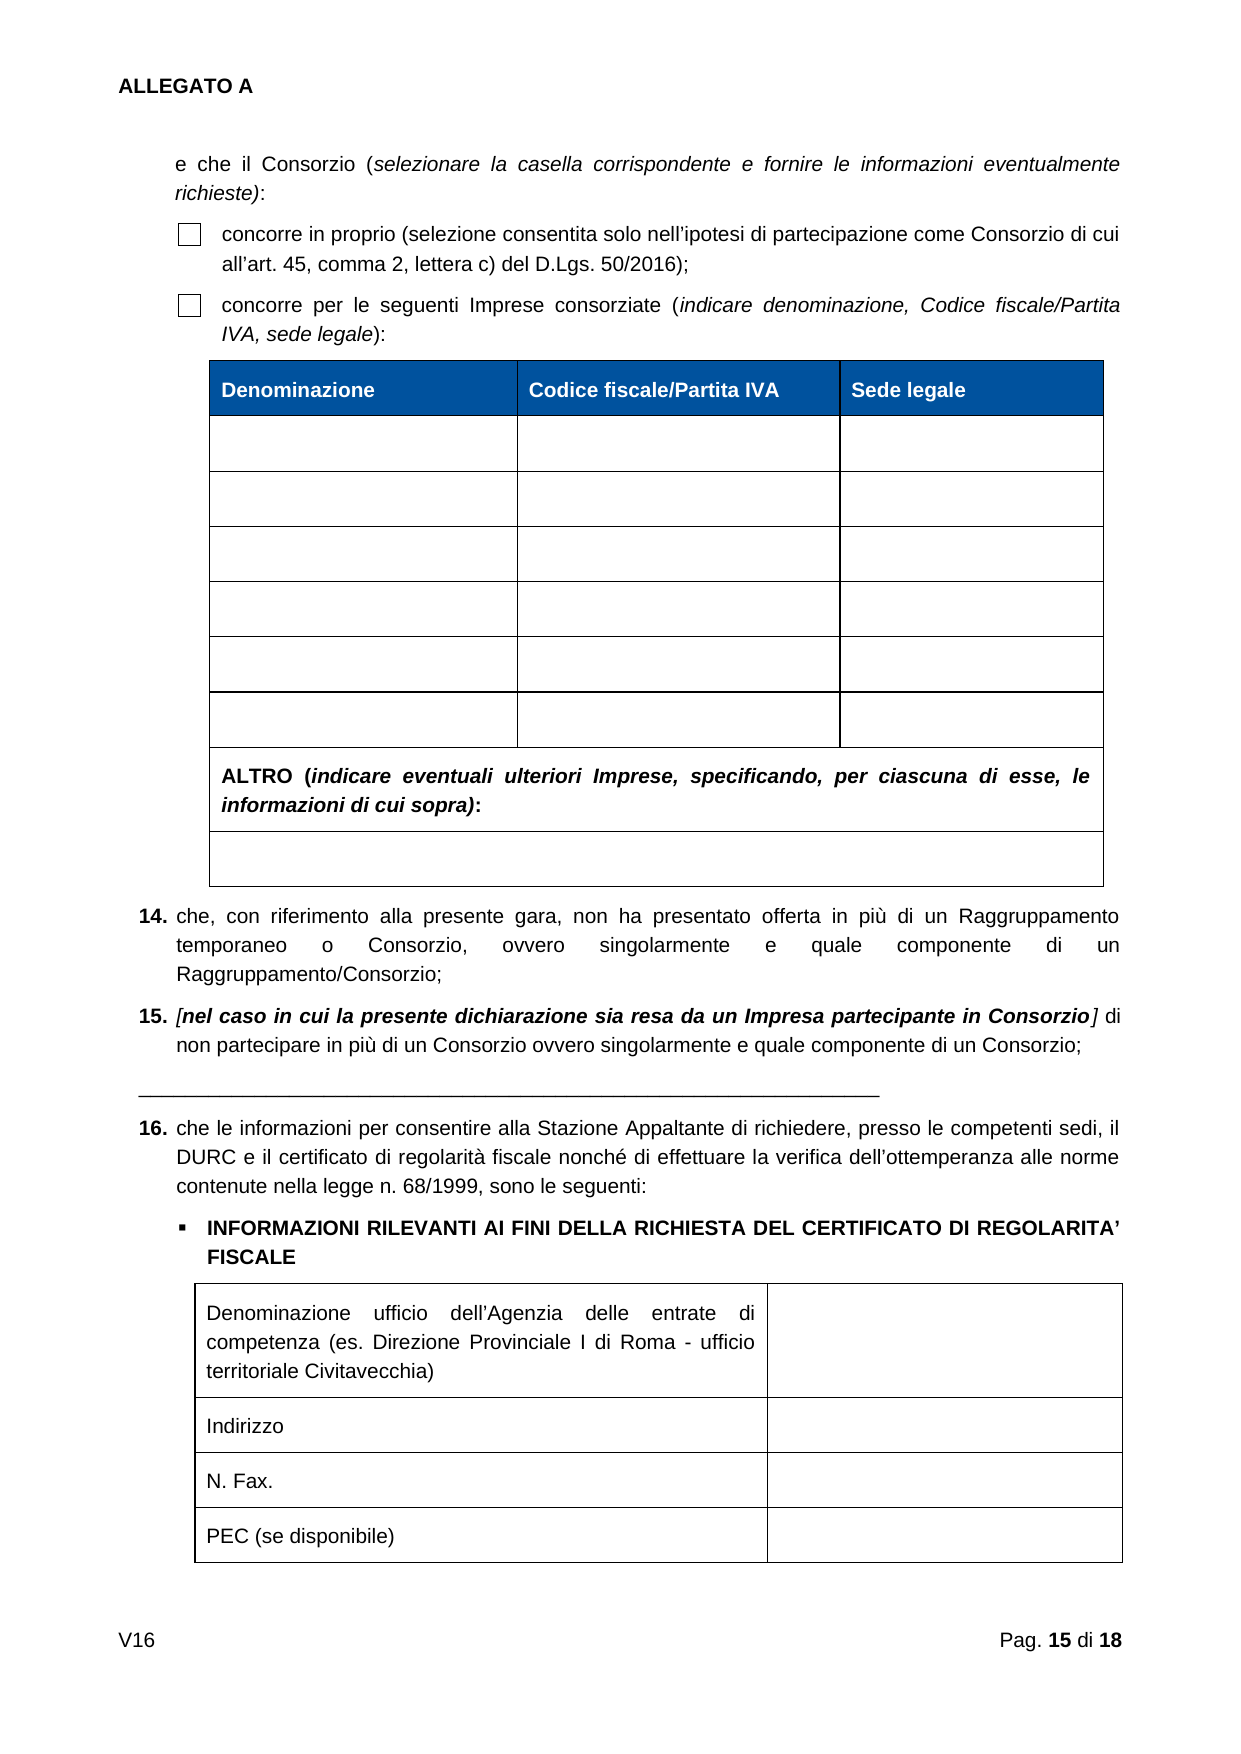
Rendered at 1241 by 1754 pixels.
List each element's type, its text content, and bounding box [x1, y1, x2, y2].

table_cell Indirizzo [196, 1398, 767, 1452]
table_cell PEC (se disponibile) [196, 1508, 767, 1562]
table_cell [518, 637, 839, 691]
table_cell [518, 472, 839, 526]
list che le informazioni per consentire alla Stazione Appaltante di richiedere, presso le competenti sedi, il DURC e il certificato di regolarità fiscale nonché di effettuare la verifica dell’ottemperanza alle norme contenute nella legge n. 68/1999, sono le seguenti: [139, 1112, 1121, 1200]
list [nel caso in cui la presente dichiarazione sia resa da un Impresa partecipante in Consorzio] di non partecipare in più di un Consorzio ovvero singolarmente e quale componente di un Consorzio; [139, 1000, 1121, 1058]
text e che il Consorzio (selezionare la casella corrispondente e fornire le informazioni eventualmente richieste): [175, 148, 1121, 206]
table_header Codice fiscale/Partita IVA [518, 361, 839, 415]
table_cell [518, 693, 839, 747]
list concorre in proprio (selezione consentita solo nell’ipotesi di partecipazione come Consorzio di cui all’art. 45, comma 2, lettera c) del D.Lgs. 50/2016); [177, 218, 1121, 277]
list che, con riferimento alla presente gara, non ha presentato offerta in più di un Raggruppamento temporaneo o Consorzio, ovvero singolarmente e quale componente di un Raggruppamento/Consorzio; [139, 900, 1121, 987]
table_cell [841, 416, 1103, 471]
table_cell [210, 832, 1103, 886]
table_cell [841, 527, 1103, 581]
table_cell [210, 416, 517, 471]
table_cell N. Fax. [196, 1453, 767, 1507]
table_cell [768, 1398, 1122, 1452]
table_cell [210, 582, 517, 636]
list INFORMAZIONI RILEVANTI AI FINI DELLA RICHIESTA DEL CERTIFICATO DI REGOLARITA’ FISCALE [177, 1212, 1121, 1271]
table_cell [518, 416, 839, 471]
text ________________________________________________________________ [139, 1071, 1121, 1100]
table_cell [210, 693, 517, 747]
table_cell [768, 1453, 1122, 1507]
table_cell [841, 637, 1103, 691]
table_cell ALTRO (indicare eventuali ulteriori Imprese, specificando, per ciascuna di esse, le informazioni di cui sopra): [210, 748, 1103, 831]
table_cell [841, 693, 1103, 747]
table_cell [210, 637, 517, 691]
list concorre per le seguenti Imprese consorziate (indicare denominazione, Codice fiscale/Partita IVA, sede legale): [177, 289, 1121, 348]
table_cell [841, 582, 1103, 636]
table_cell [518, 582, 839, 636]
table_cell [518, 527, 839, 581]
table_header [768, 1284, 1122, 1397]
table_cell [768, 1508, 1122, 1562]
table_header Denominazione [210, 361, 517, 415]
table_cell [210, 472, 517, 526]
table_header Denominazione ufficio dell’Agenzia delle entrate di competenza (es. Direzione Provinciale I di Roma - ufficio territoriale Civitavecchia) [196, 1284, 767, 1397]
table_cell [210, 527, 517, 581]
table_cell [841, 472, 1103, 526]
table_header Sede legale [841, 361, 1103, 415]
